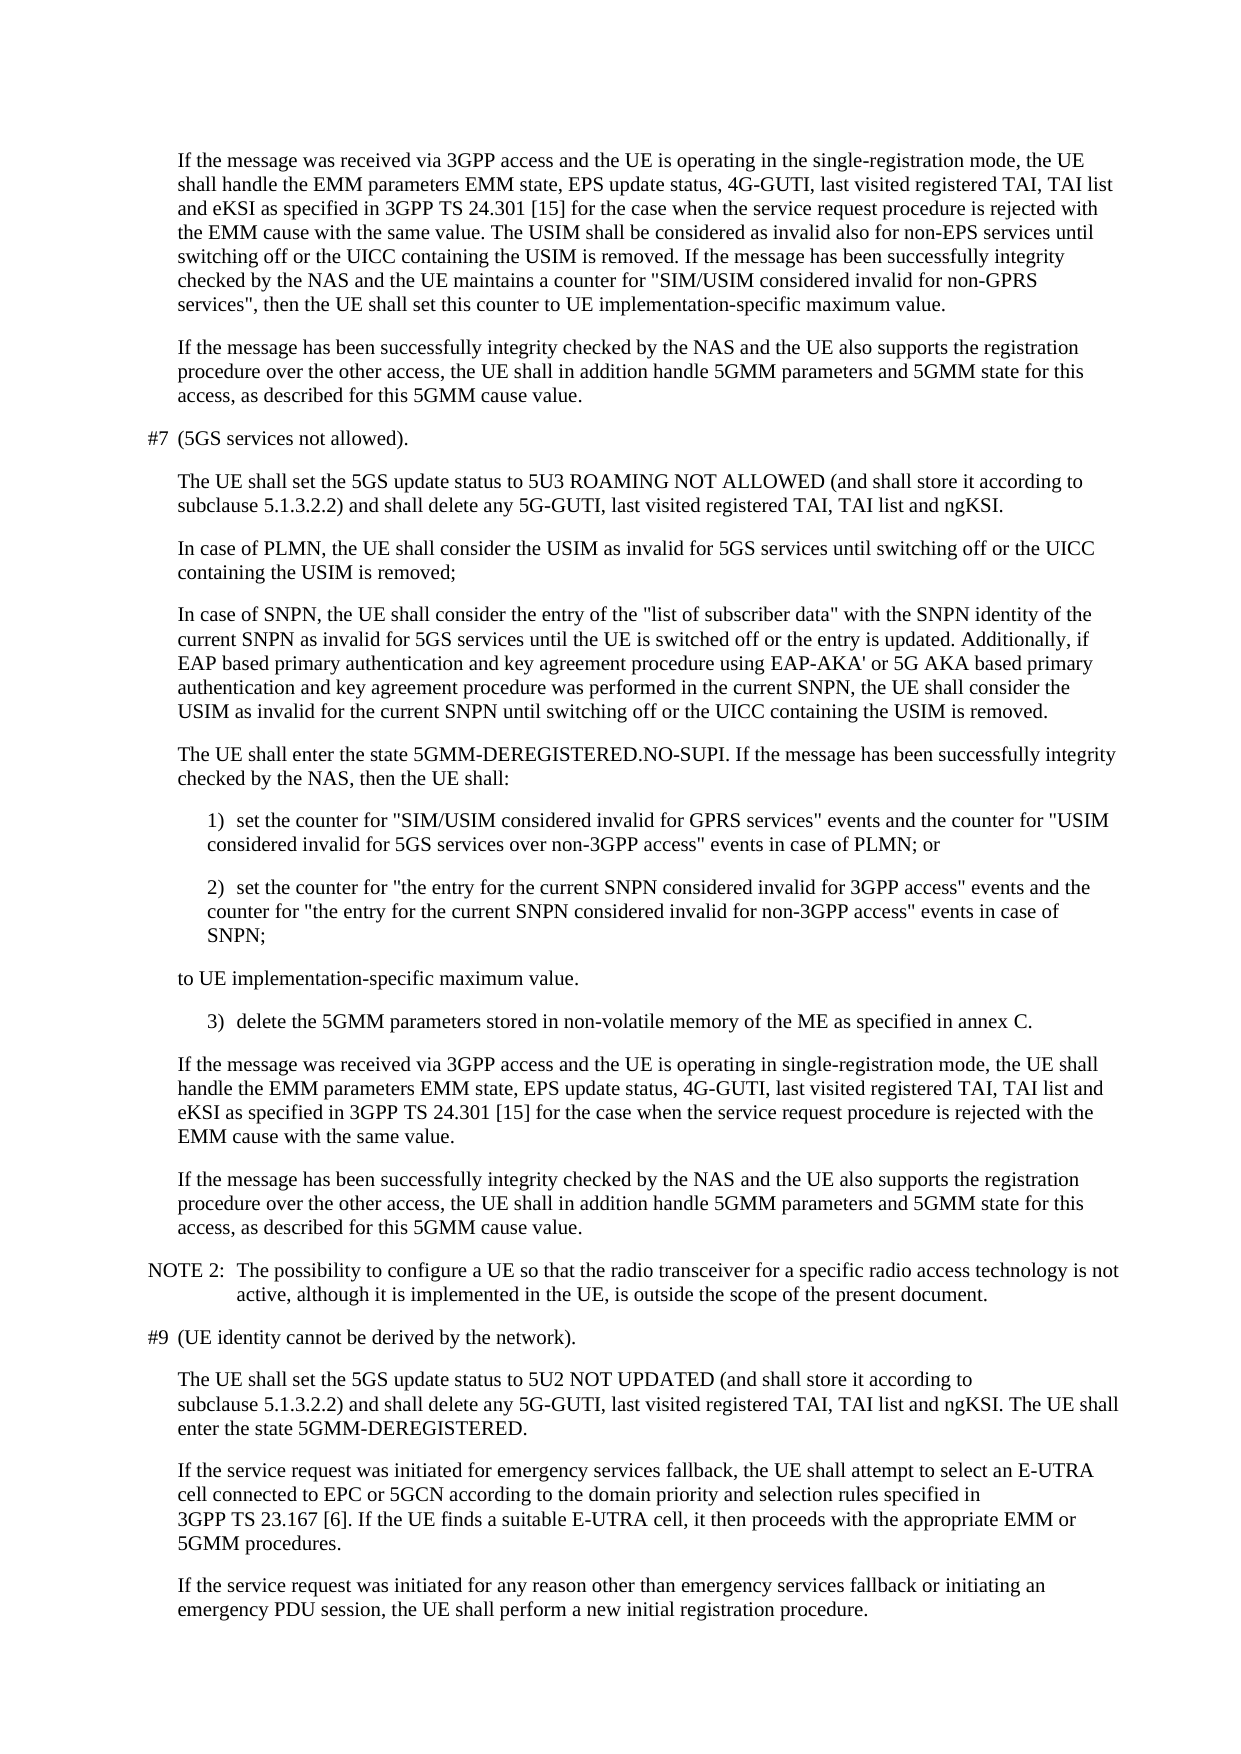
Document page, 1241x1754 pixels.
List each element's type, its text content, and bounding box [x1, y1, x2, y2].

text The UE shall set the 5GS update status to 5U3 ROAMING NOT ALLOWED (and shall store it according to subclause 5.1.3.2.2) and shall delete any 5G-GUTI, last visited registered TAI, TAI list and ngKSI. [148, 469, 1122, 517]
text The UE shall enter the state 5GMM-DEREGISTERED.NO-SUPI. If the message has been successfully integrity checked by the NAS, then the UE shall: [148, 741, 1122, 789]
text #7 (5GS services not allowed). [148, 426, 1122, 450]
text 2) set the counter for "the entry for the current SNPN considered invalid for 3GPP access" events and the counter for "the entry for the current SNPN considered invalid for non-3GPP access" events in case of SNPN; [207, 875, 1122, 947]
text In case of SNPN, the UE shall consider the entry of the "list of subscriber data" with the SNPN identity of the current SNPN as invalid for 5GS services until the UE is switched off or the entry is updated. Additionally, if EAP based primary authentication and key agreement procedure using EAP-AKA' or 5G AKA based primary authentication and key agreement procedure was performed in the current SNPN, the UE shall consider the USIM as invalid for the current SNPN until switching off or the UICC containing the USIM is removed. [148, 602, 1122, 723]
text The UE shall set the 5GS update status to 5U2 NOT UPDATED (and shall store it according to subclause 5.1.3.2.2) and shall delete any 5G-GUTI, last visited registered TAI, TAI list and ngKSI. The UE shall enter the state 5GMM-DEREGISTERED. [148, 1367, 1122, 1439]
text If the message has been successfully integrity checked by the NAS and the UE also supports the registration procedure over the other access, the UE shall in addition handle 5GMM parameters and 5GMM state for this access, as described for this 5GMM cause value. [148, 335, 1122, 407]
text If the message has been successfully integrity checked by the NAS and the UE also supports the registration procedure over the other access, the UE shall in addition handle 5GMM parameters and 5GMM state for this access, as described for this 5GMM cause value. [148, 1167, 1122, 1239]
text In case of PLMN, the UE shall consider the USIM as invalid for 5GS services until switching off or the UICC containing the USIM is removed; [148, 536, 1122, 584]
text NOTE 2: The possibility to configure a UE so that the radio transceiver for a specific radio access technology is not active, although it is implemented in the UE, is outside the scope of the present document. [148, 1258, 1122, 1306]
text 1) set the counter for "SIM/USIM considered invalid for GPRS services" events and the counter for "USIM considered invalid for 5GS services over non-3GPP access" events in case of PLMN; or [207, 808, 1122, 856]
text to UE implementation-specific maximum value. [148, 966, 1122, 990]
text 3) delete the 5GMM parameters stored in non-volatile memory of the ME as specified in annex C. [207, 1009, 1122, 1033]
text If the message was received via 3GPP access and the UE is operating in single-registration mode, the UE shall handle the EMM parameters EMM state, EPS update status, 4G-GUTI, last visited registered TAI, TAI list and eKSI as specified in 3GPP TS 24.301 [15] for the case when the service request procedure is rejected with the EMM cause with the same value. [148, 1052, 1122, 1148]
text If the service request was initiated for any reason other than emergency services fallback or initiating an emergency PDU session, the UE shall perform a new initial registration procedure. [148, 1573, 1122, 1621]
text If the message was received via 3GPP access and the UE is operating in the single-registration mode, the UE shall handle the EMM parameters EMM state, EPS update status, 4G-GUTI, last visited registered TAI, TAI list and eKSI as specified in 3GPP TS 24.301 [15] for the case when the service request procedure is rejected with the EMM cause with the same value. The USIM shall be considered as invalid also for non-EPS services until switching off or the UICC containing the USIM is removed. If the message has been successfully integrity checked by the NAS and the UE maintains a counter for "SIM/USIM considered invalid for non-GPRS services", then the UE shall set this counter to UE implementation-specific maximum value. [148, 148, 1122, 316]
text #9 (UE identity cannot be derived by the network). [148, 1324, 1122, 1349]
